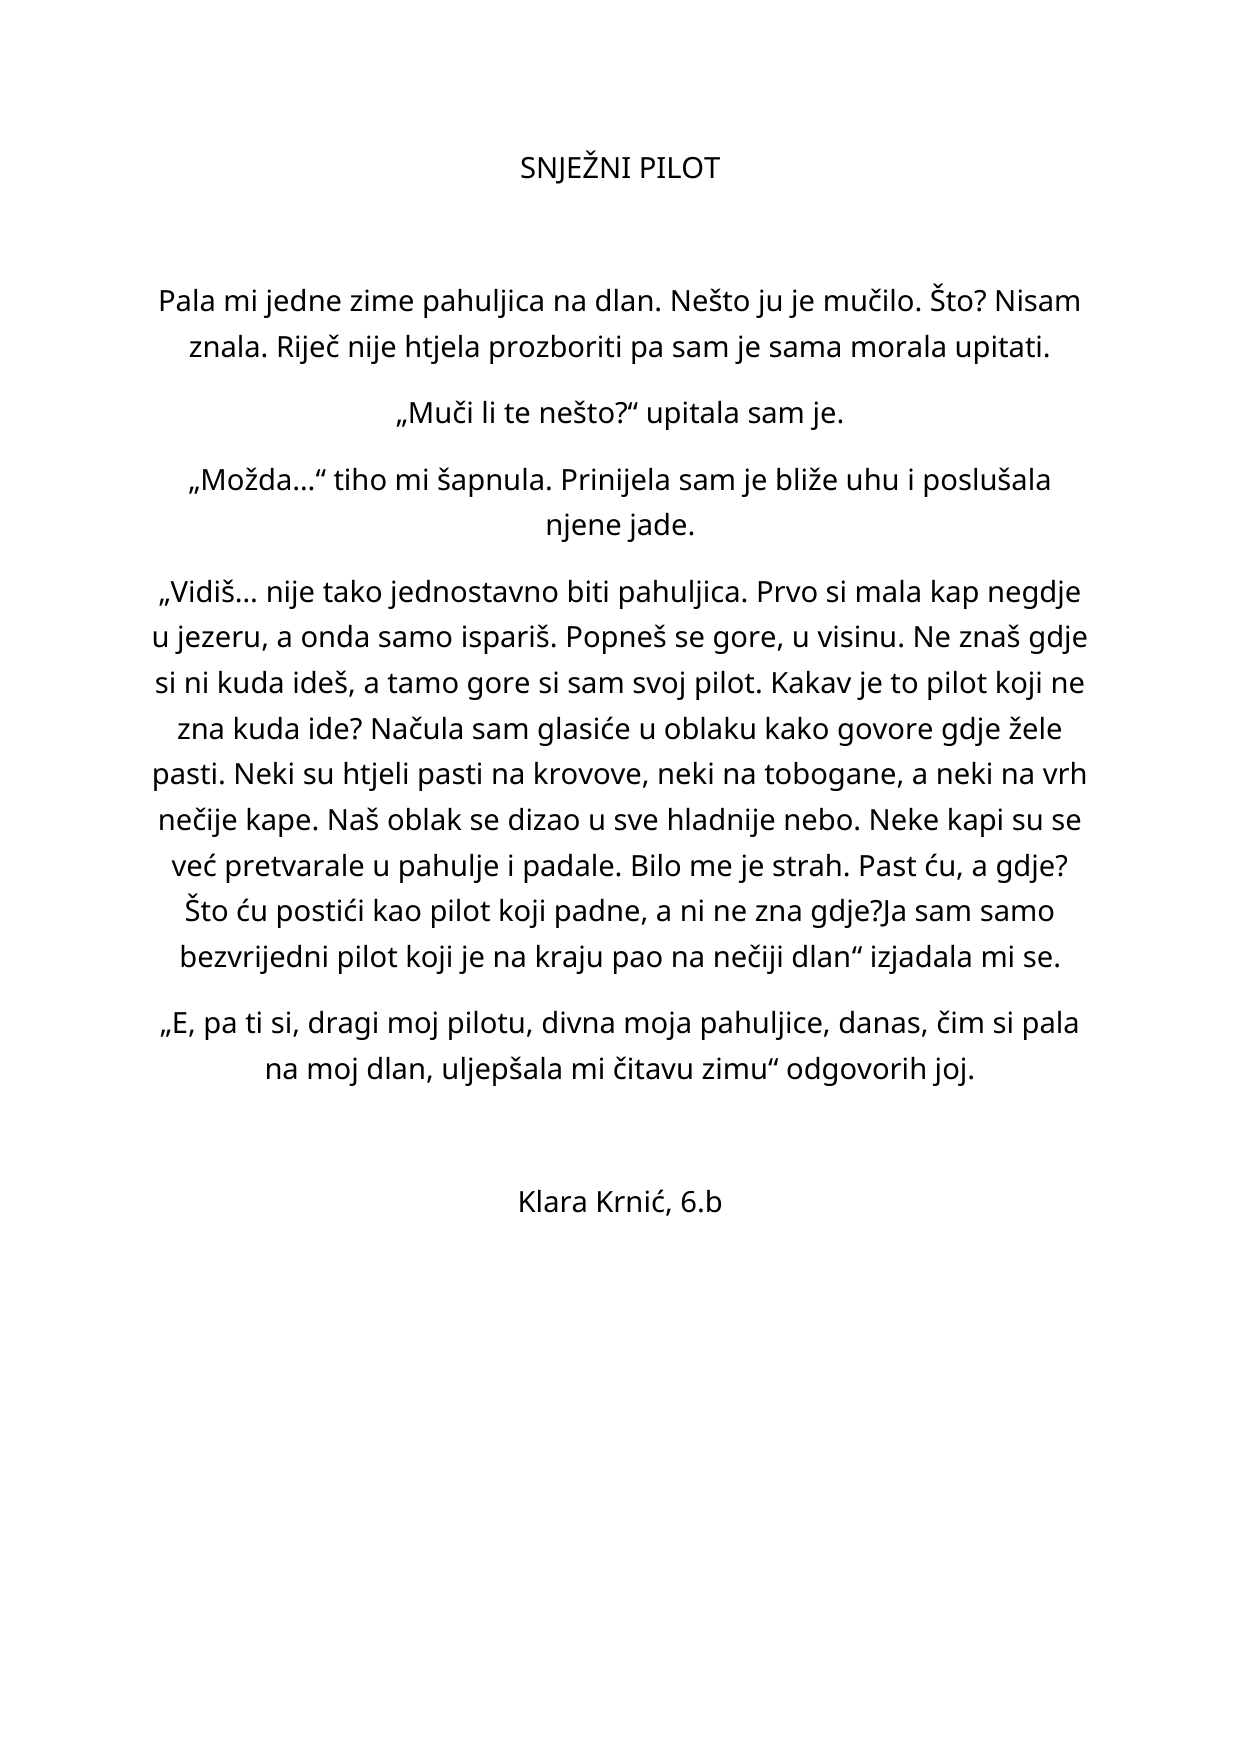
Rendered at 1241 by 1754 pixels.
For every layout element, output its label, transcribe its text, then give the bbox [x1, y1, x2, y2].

text SNJEŽNI PILOT [148, 148, 1093, 187]
text „Vidiš… nije tako jednostavno biti pahuljica. Prvo si mala kap negdje u jezeru, a onda samo ispariš. Popneš se gore, u visinu. Ne znaš gdje si ni kuda ideš, a tamo gore si sam svoj pilot. Kakav je to pilot koji ne zna kuda ide? Načula sam glasiće u oblaku kako govore gdje žele pasti. Neki su htjeli pasti na krovove, neki na tobogane, a neki na vrh nečije kape. Naš oblak se dizao u sve hladnije nebo. Neke kapi su se već pretvarale u pahulje i padale. Bilo me je strah. Past ću, a gdje? Što ću postići kao pilot koji padne, a ni ne zna gdje?Ja sam samo bezvrijedni pilot koji je na kraju pao na nečiji dlan“ izjadala mi se. [148, 571, 1093, 976]
text „Možda…“ tiho mi šapnula. Prinijela sam je bliže uhu i poslušala njene jade. [148, 459, 1093, 544]
text „Muči li te nešto?“ upitala sam je. [148, 393, 1093, 432]
text „E, pa ti si, dragi moj pilotu, divna moja pahuljice, danas, čim si pala na moj dlan, uljepšala mi čitavu zimu“ odgovorih joj. [148, 1003, 1093, 1088]
text Pala mi jedne zime pahuljica na dlan. Nešto ju je mučilo. Što? Nisam znala. Riječ nije htjela prozboriti pa sam je sama morala upitati. [148, 281, 1093, 366]
text Klara Krnić, 6.b [148, 1181, 1093, 1221]
